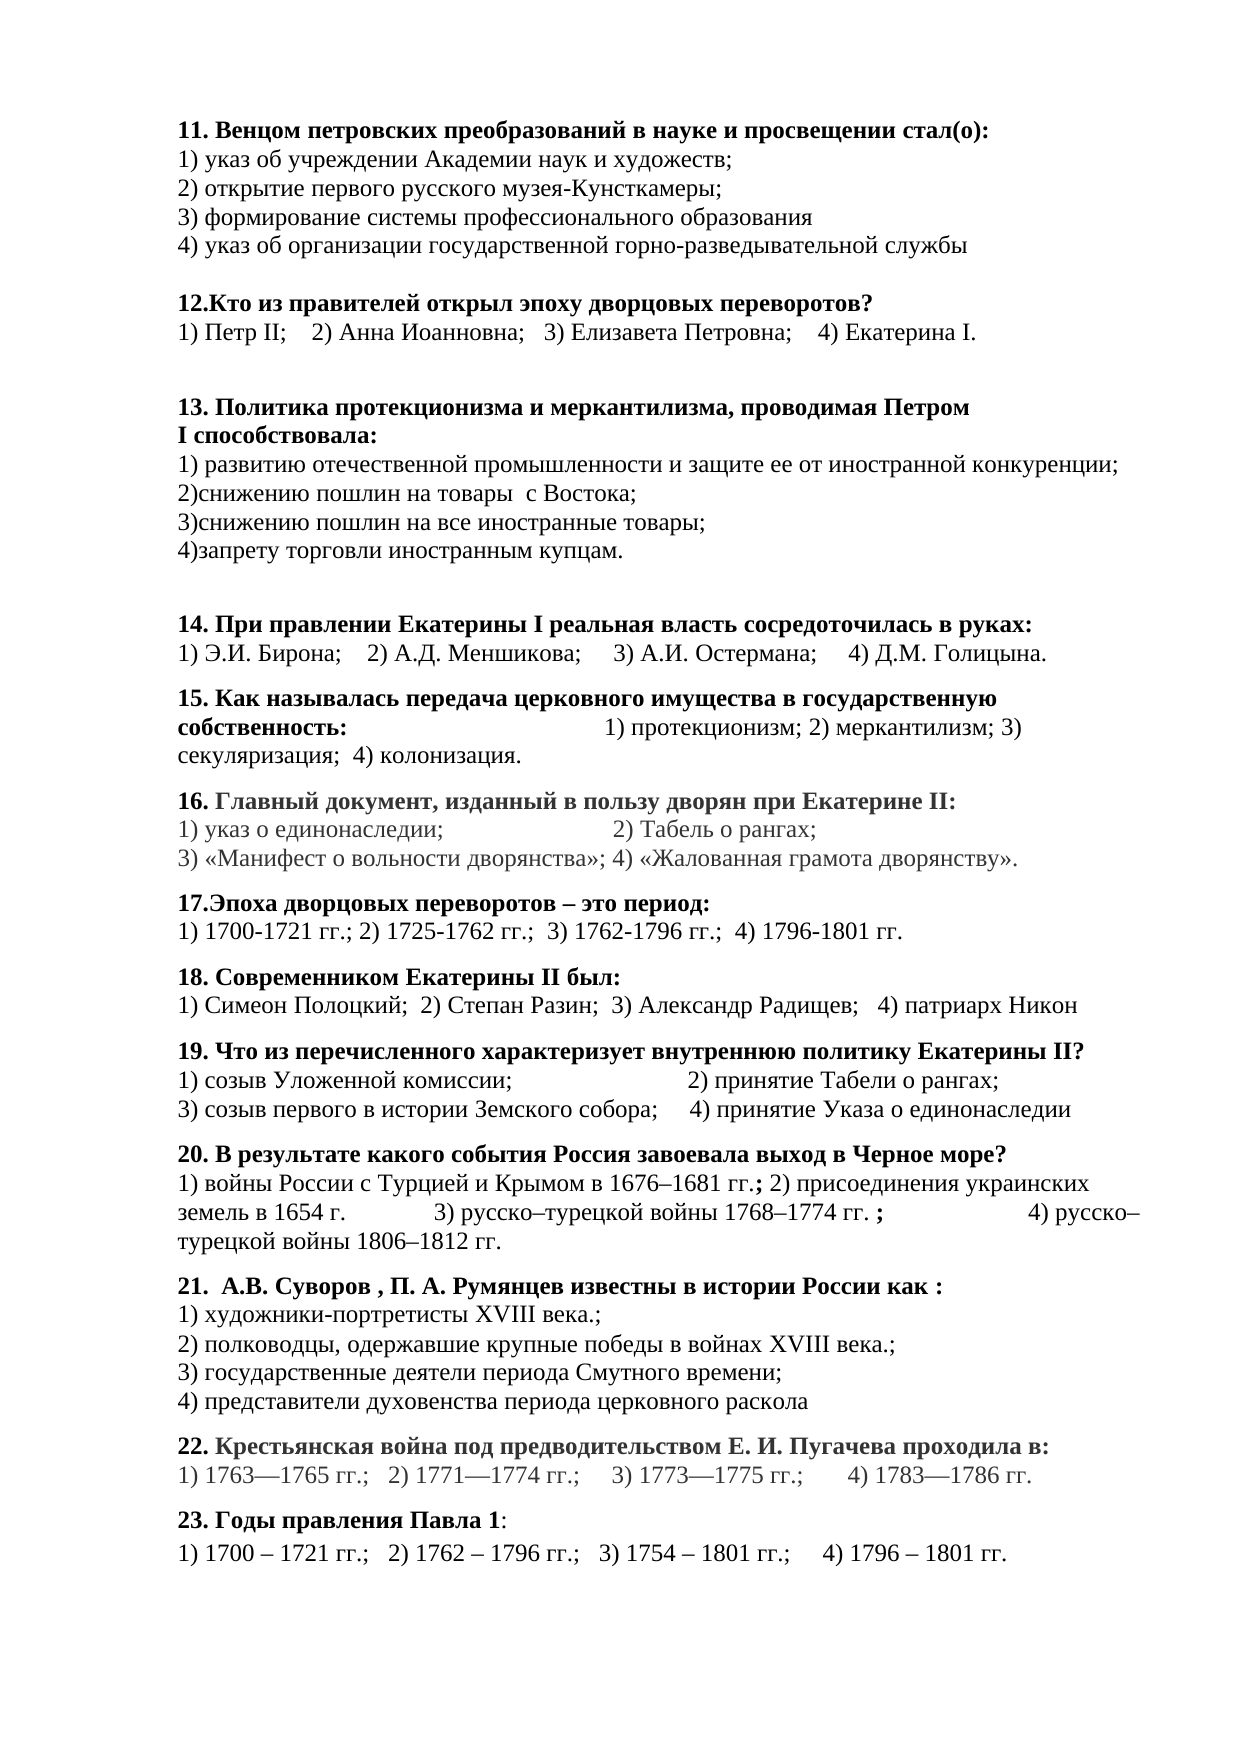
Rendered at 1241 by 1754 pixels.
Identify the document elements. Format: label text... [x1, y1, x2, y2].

text 1) войны России с Турцией и Крымом в 1676–1681 гг.; 2) присоединения украинских земель в 1654 г. 3) русско–турецкой войны 1768–1774 гг. ; 4) русско– турецкой войны 1806–1812 гг. [177, 1168, 1139, 1254]
list государственные деятели периода Смутного времени; [177, 1357, 1240, 1386]
text 1) указ о единонаследии; 2) Табель о рангах; [177, 815, 1240, 843]
subtitle При правлении Екатерины I реальная власть сосредоточилась в руках: [177, 610, 1240, 638]
list Как называлась передача церковного имущества в государственную собственность: 1) протекционизм; 2) меркантилизм; 3) секуляризация; 4) колонизация. [177, 684, 1041, 769]
list Главный документ, изданный в пользу дворян при Екатерине II: [177, 786, 1240, 815]
list художники-портретисты XVIII века.; [177, 1300, 1240, 1329]
text 3)снижению пошлин на все иностранные товары; 4)запрету торговли иностранным купцам. [177, 507, 708, 564]
subtitle Годы правления Павла 1: [177, 1505, 1240, 1534]
text 1) развитию отечественной промышленности и защите ее от иностранной конкуренции; 2)снижению пошлин на товары с Востока; [177, 449, 1121, 507]
list указ об организации государственной горно-разведывательной службы [177, 230, 1240, 259]
text 1) Э.И. Бирона; 2) А.Д. Меншикова; 3) А.И. Остермана; 4) Д.М. Голицына. [177, 638, 1240, 667]
subtitle Современником Екатерины II был: [177, 962, 1240, 991]
text 1) 1700-1721 гг.; 2) 1725-1762 гг.; 3) 1762-1796 гг.; 4) 1796-1801 гг. [177, 917, 1240, 945]
subtitle Эпоха дворцовых переворотов – это период: [177, 888, 1240, 917]
subtitle Политика протекционизма и меркантилизма, проводимая Петром I способствовала: [177, 392, 986, 449]
subtitle Кто из правителей открыл эпоху дворцовых переворотов? [177, 289, 1240, 317]
text 3) «Манифест о вольности дворянства»; 4) «Жалованная грамота дворянству». [177, 843, 1240, 872]
list Крестьянская война под предводительством Е. И. Пугачева проходила в: [177, 1432, 1240, 1461]
list открытие первого русского музея-Кунсткамеры; [177, 173, 1240, 202]
subtitle Что из перечисленного характеризует внутреннюю политику Екатерины II? [177, 1037, 1240, 1065]
list указ об учреждении Академии наук и художеств; [177, 144, 1240, 173]
text 1) 1700 – 1721 гг.; 2) 1762 – 1796 гг.; 3) 1754 – 1801 гг.; 4) 1796 – 1801 гг. [177, 1538, 1240, 1567]
subtitle В результате какого события Россия завоевала выход в Черное море? [177, 1140, 1240, 1168]
list полководцы, одержавшие крупные победы в войнах XVIII века.; [177, 1329, 1240, 1357]
text 1) 1763—1765 гг.; 2) 1771—1774 гг.; 3) 1773—1775 гг.; 4) 1783—1786 гг. [177, 1461, 1240, 1489]
subtitle Венцом петровских преобразований в науке и просвещении стал(о): [177, 116, 1240, 144]
list представители духовенства периода церковного раскола [177, 1386, 1240, 1415]
text 1) Симеон Полоцкий; 2) Степан Разин; 3) Александр Радищев; 4) патриарх Никон [177, 991, 1240, 1019]
text 3) созыв первого в истории Земского собора; 4) принятие Указа о единонаследии [177, 1094, 1240, 1122]
text 1) Петр II; 2) Анна Иоанновна; 3) Елизавета Петровна; 4) Екатерина I. [177, 317, 1240, 346]
text 1) созыв Уложенной комиссии; 2) принятие Табели о рангах; [177, 1065, 1240, 1094]
subtitle А.В. Суворов , П. А. Румянцев известны в истории России как : [177, 1272, 1240, 1300]
list формирование системы профессионального образования [177, 202, 1240, 230]
